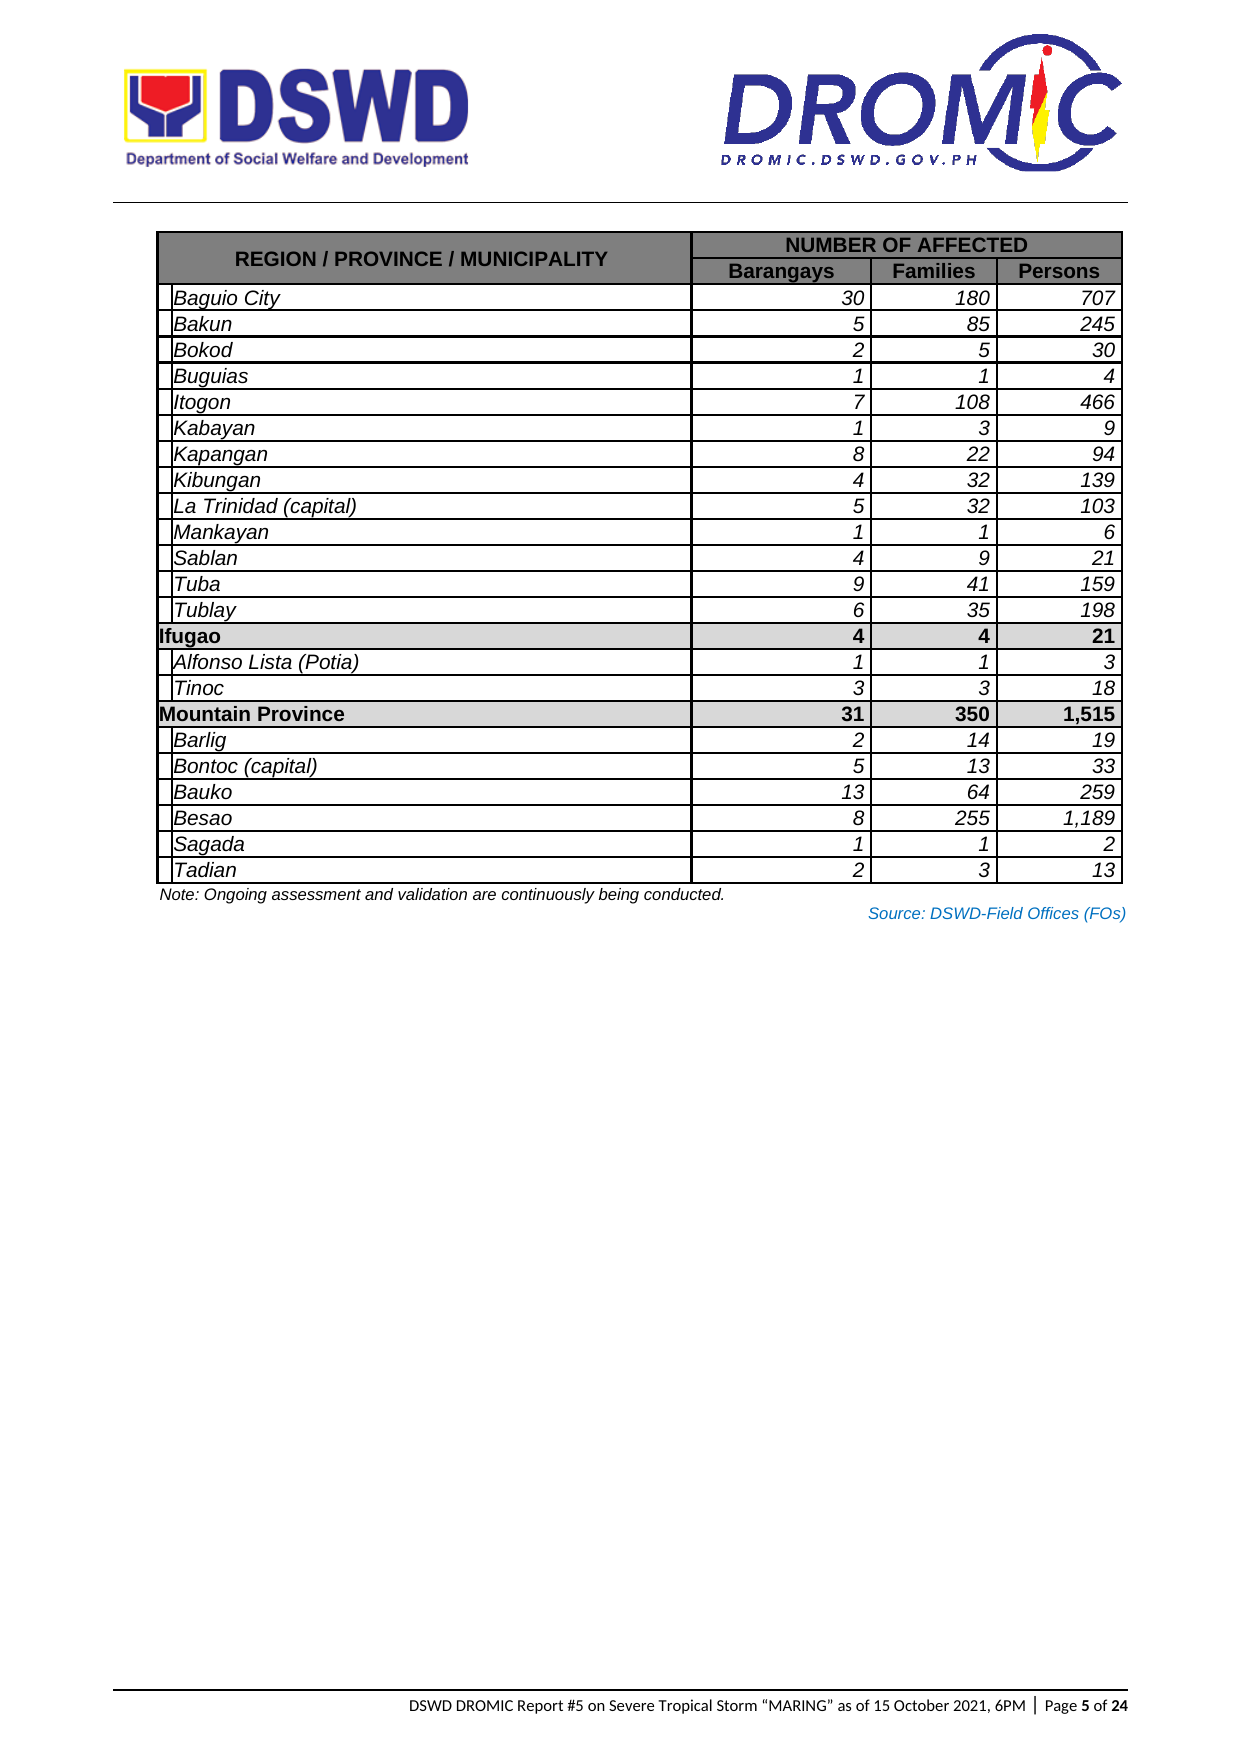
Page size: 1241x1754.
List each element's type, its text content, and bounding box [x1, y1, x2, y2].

table_cell [159, 311, 171, 335]
table_cell 3 [872, 858, 996, 882]
table_cell 159 [998, 572, 1121, 596]
table_cell [159, 338, 171, 361]
text Source: DSWD-Field Offices (FOs) [187, 903, 1128, 923]
table_cell 2 [693, 338, 870, 361]
table_cell 21 [998, 546, 1121, 570]
table_cell 139 [998, 468, 1121, 492]
table_cell Tuba [173, 572, 690, 596]
table_cell 5 [693, 754, 870, 778]
table_cell 30 [693, 285, 870, 309]
table_cell 1 [872, 650, 996, 674]
table_cell [159, 546, 171, 570]
table_cell 255 [872, 806, 996, 830]
table_cell 13 [998, 858, 1121, 882]
table_cell Barlig [173, 728, 690, 752]
table_cell [159, 598, 171, 622]
table_cell Kapangan [173, 442, 690, 466]
table_cell Families [872, 259, 996, 283]
table_cell 21 [998, 624, 1121, 648]
table_cell 31 [693, 702, 870, 726]
table_cell 1 [872, 520, 996, 544]
table_cell 108 [872, 390, 996, 413]
table_cell Tadian [173, 858, 690, 882]
table_cell 259 [998, 780, 1121, 804]
table_cell 7 [693, 390, 870, 413]
table_cell Bauko [173, 780, 690, 804]
table_cell [159, 494, 171, 518]
table_cell 4 [693, 546, 870, 570]
table_cell [159, 285, 171, 309]
table_cell 9 [693, 572, 870, 596]
table_cell 35 [872, 598, 996, 622]
table_cell [159, 780, 171, 804]
table_cell Kibungan [173, 468, 690, 492]
table_cell 1 [693, 416, 870, 439]
table_cell 32 [872, 494, 996, 518]
table_cell 2 [693, 858, 870, 882]
table_cell Bakun [173, 311, 690, 335]
table_cell 1 [872, 832, 996, 856]
table_cell Alfonso Lista (Potia) [173, 650, 690, 674]
table_cell [159, 364, 171, 387]
table_cell 14 [872, 728, 996, 752]
table_cell 707 [998, 285, 1121, 309]
table_cell Bontoc (capital) [173, 754, 690, 778]
table_cell 6 [998, 520, 1121, 544]
table_cell Tublay [173, 598, 690, 622]
table_cell 3 [872, 416, 996, 439]
picture [112, 65, 482, 172]
table_cell [159, 468, 171, 492]
table_cell 5 [693, 311, 870, 335]
table_cell 4 [872, 624, 996, 648]
table_cell Tinoc [173, 676, 690, 700]
table_cell Mountain Province [159, 702, 690, 726]
table_cell 5 [872, 338, 996, 361]
table_cell 1 [693, 520, 870, 544]
table_cell 1 [693, 364, 870, 387]
table_header REGION / PROVINCE / MUNICIPALITY [159, 233, 690, 283]
table_cell 94 [998, 442, 1121, 466]
table_cell [159, 858, 171, 882]
text Note: Ongoing assessment and validation are continuously being conducted. [159, 884, 1125, 903]
table_cell 4 [998, 364, 1121, 387]
table_cell 198 [998, 598, 1121, 622]
table_cell 8 [693, 806, 870, 830]
picture [713, 33, 1127, 171]
table_cell 18 [998, 676, 1121, 700]
table_cell 22 [872, 442, 996, 466]
table_cell La Trinidad (capital) [173, 494, 690, 518]
table_cell 9 [872, 546, 996, 570]
table_cell [159, 806, 171, 830]
table_cell 8 [693, 442, 870, 466]
table_cell [159, 520, 171, 544]
table_cell 13 [693, 780, 870, 804]
table_cell 180 [872, 285, 996, 309]
table_cell Kabayan [173, 416, 690, 439]
table_cell 3 [693, 676, 870, 700]
table_cell Baguio City [173, 285, 690, 309]
table_cell 4 [693, 624, 870, 648]
table_cell 1 [872, 364, 996, 387]
table_cell [159, 728, 171, 752]
table_cell 19 [998, 728, 1121, 752]
table_cell 4 [693, 468, 870, 492]
table_cell 2 [998, 832, 1121, 856]
table_cell Buguias [173, 364, 690, 387]
table_cell 1,189 [998, 806, 1121, 830]
table_cell Barangays [693, 259, 870, 283]
table_cell 2 [693, 728, 870, 752]
table_cell 103 [998, 494, 1121, 518]
table_cell 5 [693, 494, 870, 518]
table_cell [159, 572, 171, 596]
table_cell Mankayan [173, 520, 690, 544]
table_cell 3 [872, 676, 996, 700]
table_cell 13 [872, 754, 996, 778]
table_cell [159, 754, 171, 778]
table_cell 30 [998, 338, 1121, 361]
table_cell [159, 832, 171, 856]
table_cell [159, 416, 171, 439]
table_cell 41 [872, 572, 996, 596]
table_cell 32 [872, 468, 996, 492]
table_cell 245 [998, 311, 1121, 335]
table_cell [159, 390, 171, 413]
table_cell Ifugao [159, 624, 690, 648]
table_cell 3 [998, 650, 1121, 674]
table_cell 1 [693, 650, 870, 674]
table_cell 9 [998, 416, 1121, 439]
table_cell [159, 442, 171, 466]
table_cell 1 [693, 832, 870, 856]
table_cell Itogon [173, 390, 690, 413]
table_cell Sablan [173, 546, 690, 570]
table_cell [159, 650, 171, 674]
table_cell 466 [998, 390, 1121, 413]
table_cell Bokod [173, 338, 690, 361]
table_cell 1,515 [998, 702, 1121, 726]
table_header NUMBER OF AFFECTED [693, 233, 1121, 257]
table_cell 64 [872, 780, 996, 804]
table_cell 350 [872, 702, 996, 726]
table_cell Sagada [173, 832, 690, 856]
table_cell Besao [173, 806, 690, 830]
table_cell [159, 676, 171, 700]
table_cell Persons [998, 259, 1121, 283]
table_cell 6 [693, 598, 870, 622]
table_cell 33 [998, 754, 1121, 778]
table_cell 85 [872, 311, 996, 335]
